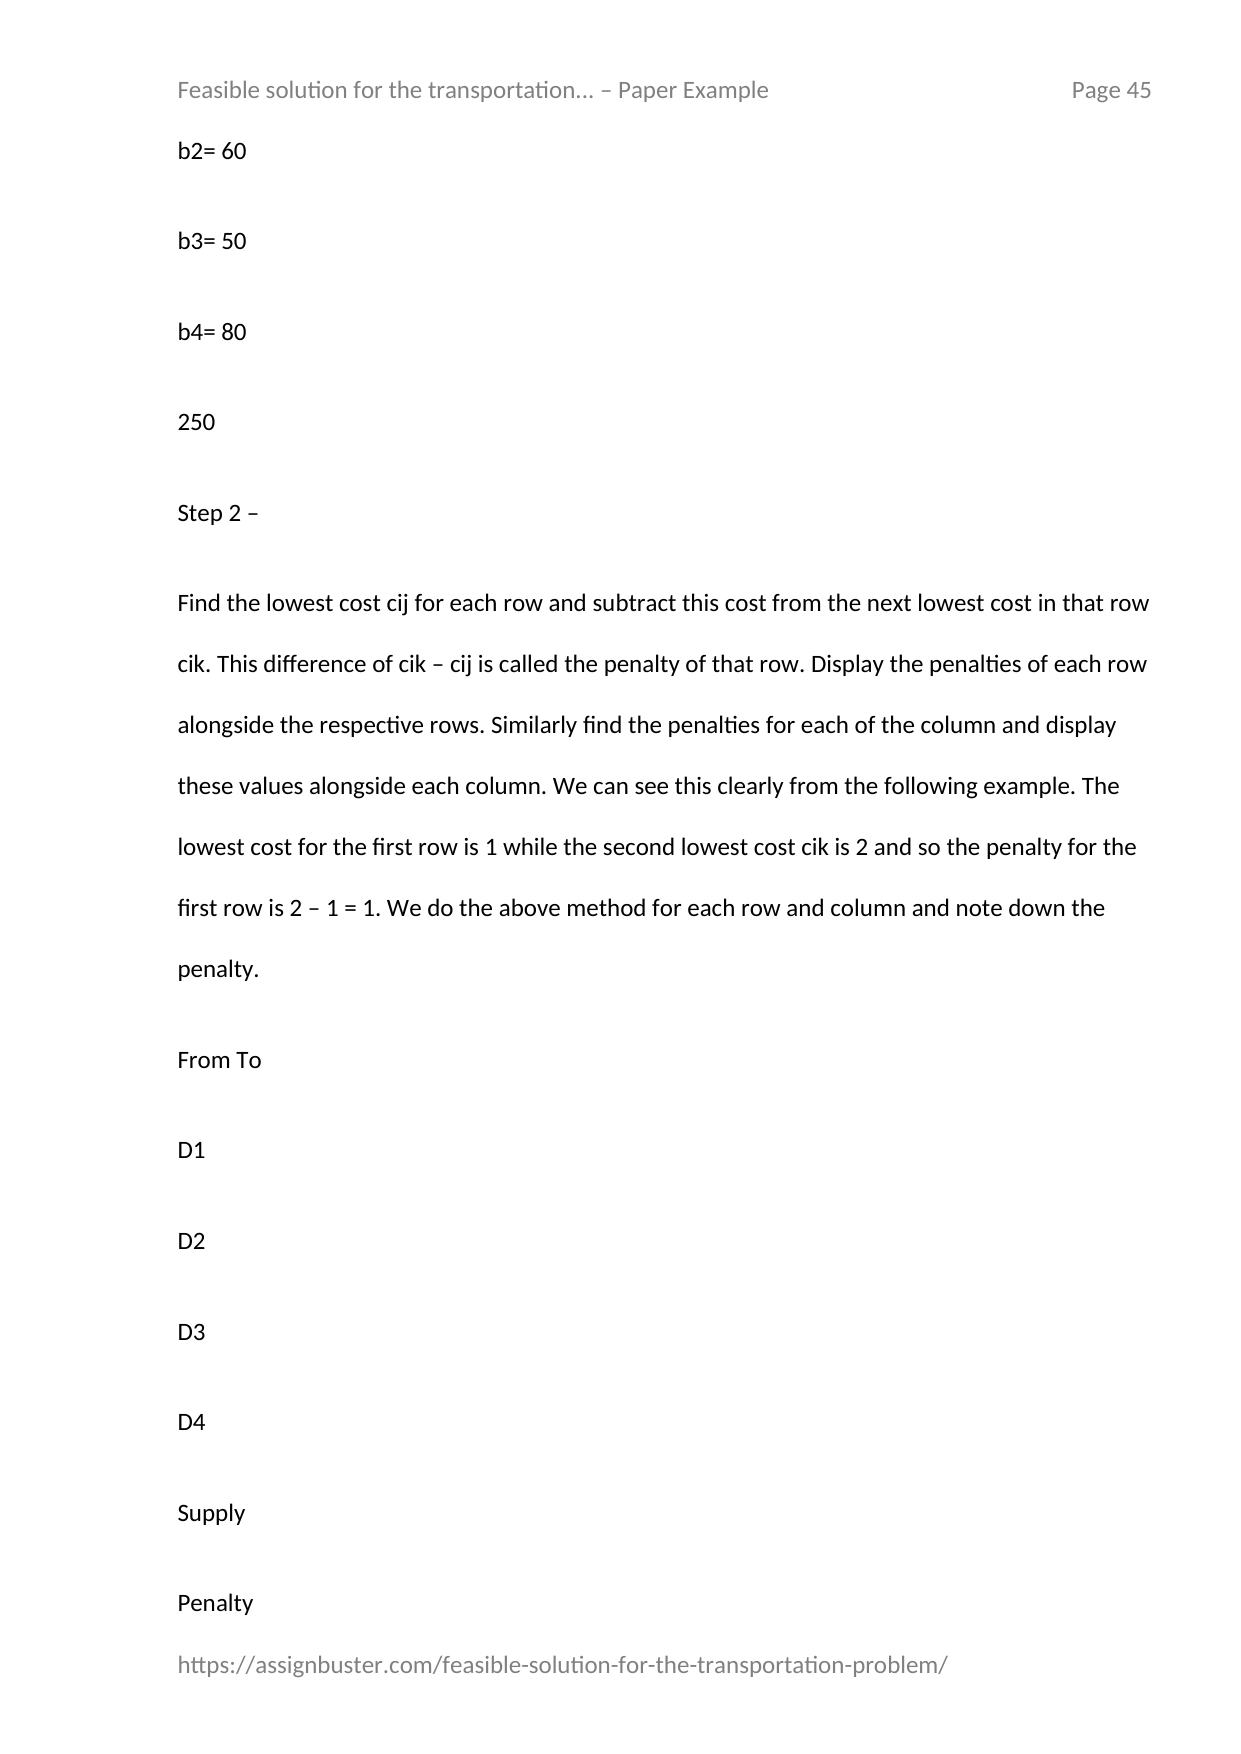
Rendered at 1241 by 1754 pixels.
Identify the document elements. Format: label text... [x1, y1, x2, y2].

text D2 [177, 1225, 1152, 1256]
text 250 [177, 406, 1152, 437]
text b4= 80 [177, 316, 1152, 346]
text Supply [177, 1497, 1152, 1527]
text b3= 50 [177, 225, 1152, 256]
text Step 2 – [177, 497, 1152, 527]
text Find the lowest cost cij for each row and subtract this cost from the next lowest cost in that row cik. This difference of cik – cij is called the penalty of that row. Display the penalties of each row alongside the respective rows. Similarly find the penalties for each of the column and display these values alongside each column. We can see this clearly from the following example. The lowest cost for the first row is 1 while the second lowest cost cik is 2 and so the penalty for the first row is 2 – 1 = 1. We do the above method for each row and column and note down the penalty. [177, 587, 1152, 984]
text Penalty [177, 1587, 1152, 1618]
text b2= 60 [177, 135, 1152, 165]
text D4 [177, 1406, 1152, 1437]
text D1 [177, 1135, 1152, 1165]
text D3 [177, 1316, 1152, 1346]
text From To [177, 1044, 1152, 1075]
